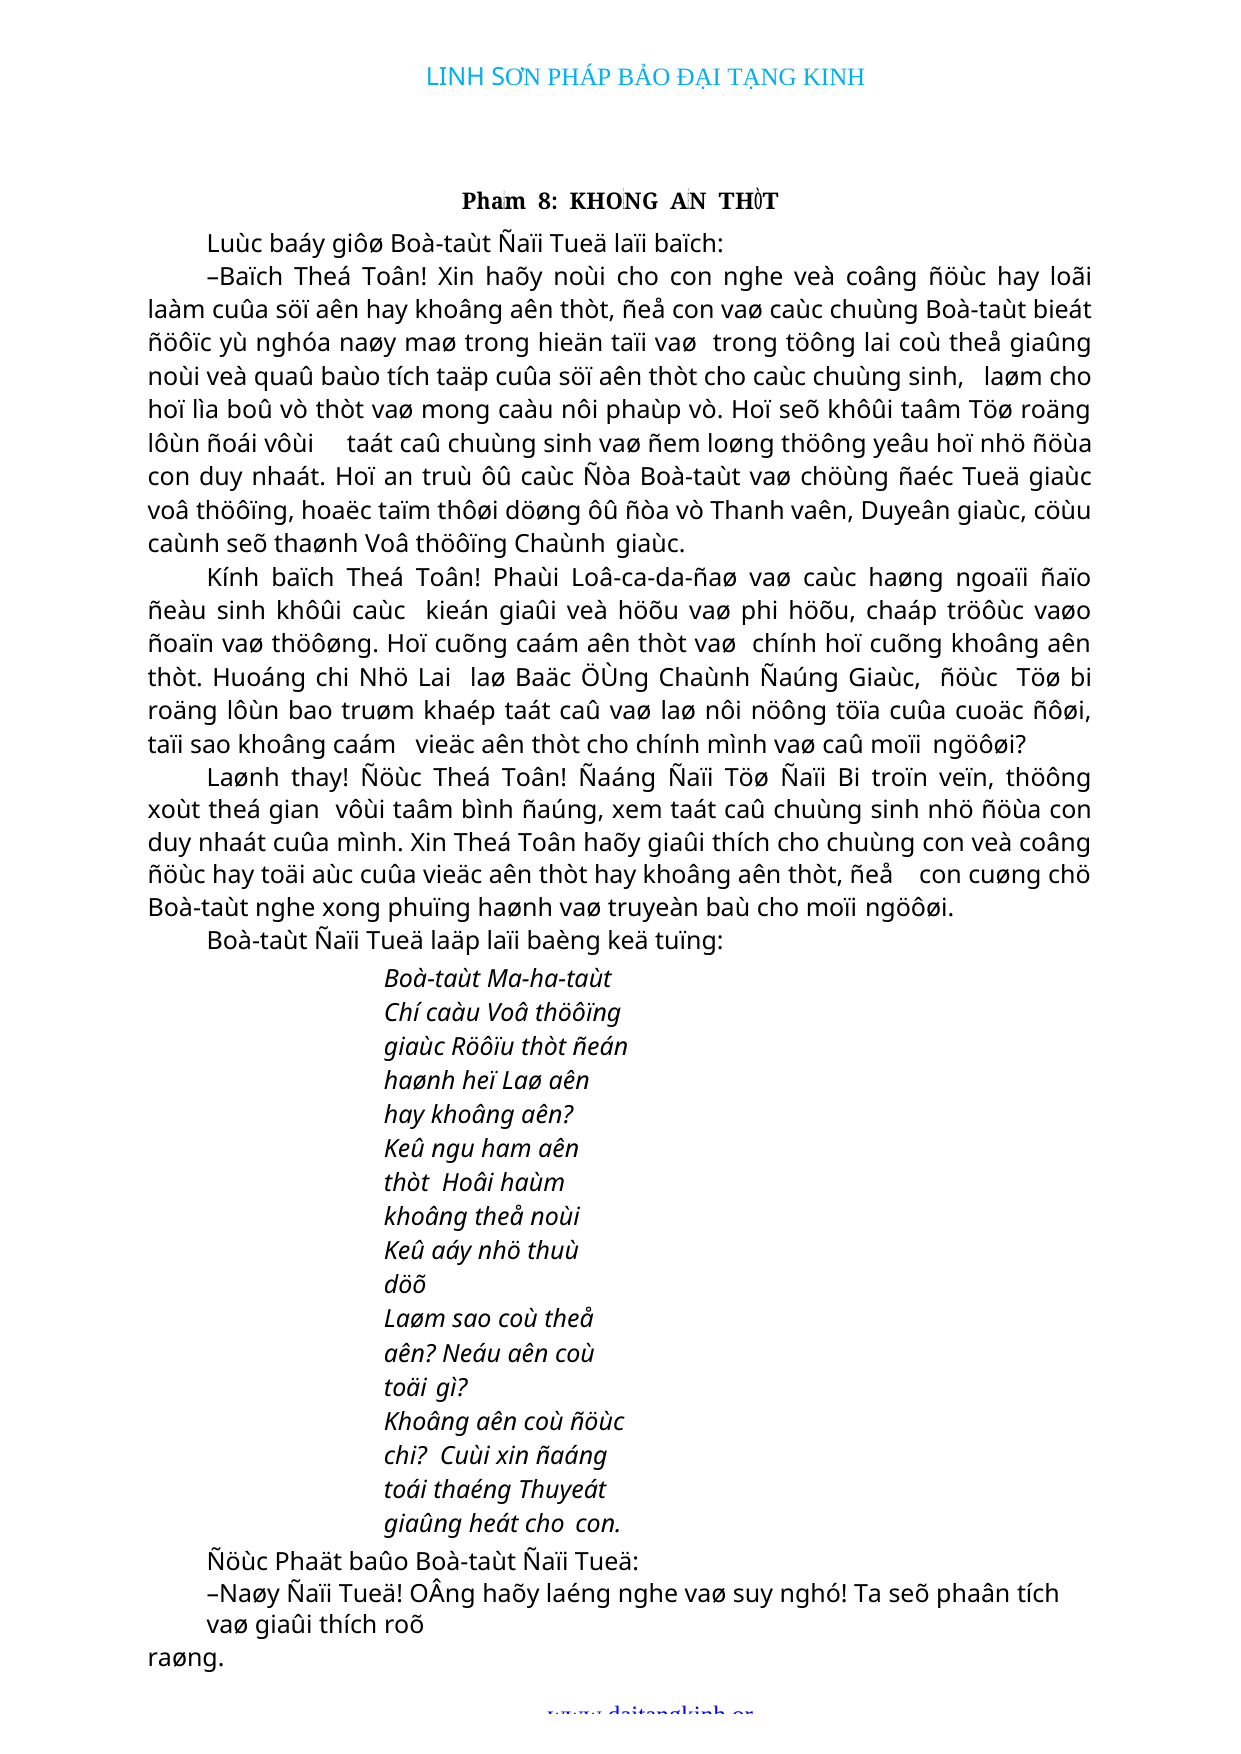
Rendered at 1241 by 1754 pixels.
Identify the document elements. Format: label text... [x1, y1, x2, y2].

text –Naøy Ñaïi Tueä! OÂng haõy laéng nghe vaø suy nghó! Ta seõ phaân tích vaø giaûi thích roõ [206, 1577, 1105, 1640]
text Laønh thay! Ñöùc Theá Toân! Ñaáng Ñaïi Töø Ñaïi Bi troïn veïn, thöông xoùt theá gian vôùi taâm bình ñaúng, xem taát caû chuùng sinh nhö ñöùa con duy nhaát cuûa mình. Xin Theá Toân haõy giaûi thích cho chuùng con veà coâng ñöùc hay toäi aùc cuûa vieäc aên thòt hay khoâng aên thòt, ñeå con cuøng chö Boà-taùt nghe xong phuïng haønh vaø truyeàn baù cho moïi ngöôøi. [147, 760, 1093, 924]
text –Baïch Theá Toân! Xin haõy noùi cho con nghe veà coâng ñöùc hay loãi laàm cuûa söï aên hay khoâng aên thòt, ñeå con vaø caùc chuùng Boà-taùt bieát ñöôïc yù nghóa naøy maø trong hieän taïi vaø trong töông lai coù theå giaûng noùi veà quaû baùo tích taäp cuûa söï aên thòt cho caùc chuùng sinh, laøm cho hoï lìa boû vò thòt vaø mong caàu nôi phaùp vò. Hoï seõ khôûi taâm Töø roäng lôùn ñoái vôùi taát caû chuùng sinh vaø ñem loøng thöông yeâu hoï nhö ñöùa con duy nhaát. Hoï an truù ôû caùc Ñòa Boà-taùt vaø chöùng ñaéc Tueä giaùc voâ thöôïng, hoaëc taïm thôøi döøng ôû ñòa vò Thanh vaên, Duyeân giaùc, cöùu caùnh seõ thaønh Voâ thöôïng Chaùnh giaùc. [147, 259, 1093, 560]
text Khoâng aên coù ñöùc chi? Cuùi xin ñaáng toái thaéng Thuyeát giaûng heát cho con. [384, 1403, 654, 1539]
text Boà-taùt Ñaïi Tueä laäp laïi baèng keä tuïng: [206, 924, 1105, 956]
text Keû ngu ham aên thòt Hoâi haùm khoâng theå noùi Keû aáy nhö thuù döõ [384, 1131, 625, 1301]
text Chí caàu Voâ thöôïng giaùc Röôïu thòt ñeán haønh heï Laø aên hay khoâng aên? [384, 994, 634, 1131]
text Phaåm 8: KHOÂNG AÊN THÒT [333, 185, 907, 216]
text Ñöùc Phaät baûo Boà-taùt Ñaïi Tueä: [206, 1545, 1105, 1577]
text Boà-taùt Ma-ha-taùt [384, 961, 1105, 994]
text raøng. [147, 1640, 1105, 1672]
text Kính baïch Theá Toân! Phaùi Loâ-ca-da-ñaø vaø caùc haøng ngoaïi ñaïo ñeàu sinh khôûi caùc kieán giaûi veà höõu vaø phi höõu, chaáp tröôùc vaøo ñoaïn vaø thöôøng. Hoï cuõng caám aên thòt vaø chính hoï cuõng khoâng aên thòt. Huoáng chi Nhö Lai laø Baäc ÖÙng Chaùnh Ñaúng Giaùc, ñöùc Töø bi roäng lôùn bao truøm khaép taát caû vaø laø nôi nöông töïa cuûa cuoäc ñôøi, taïi sao khoâng caám vieäc aên thòt cho chính mình vaø caû moïi ngöôøi? [147, 560, 1093, 760]
text Laøm sao coù theå aên? Neáu aên coù toäi gì? [384, 1301, 610, 1403]
text Luùc baáy giôø Boà-taùt Ñaïi Tueä laïi baïch: [206, 226, 1105, 259]
